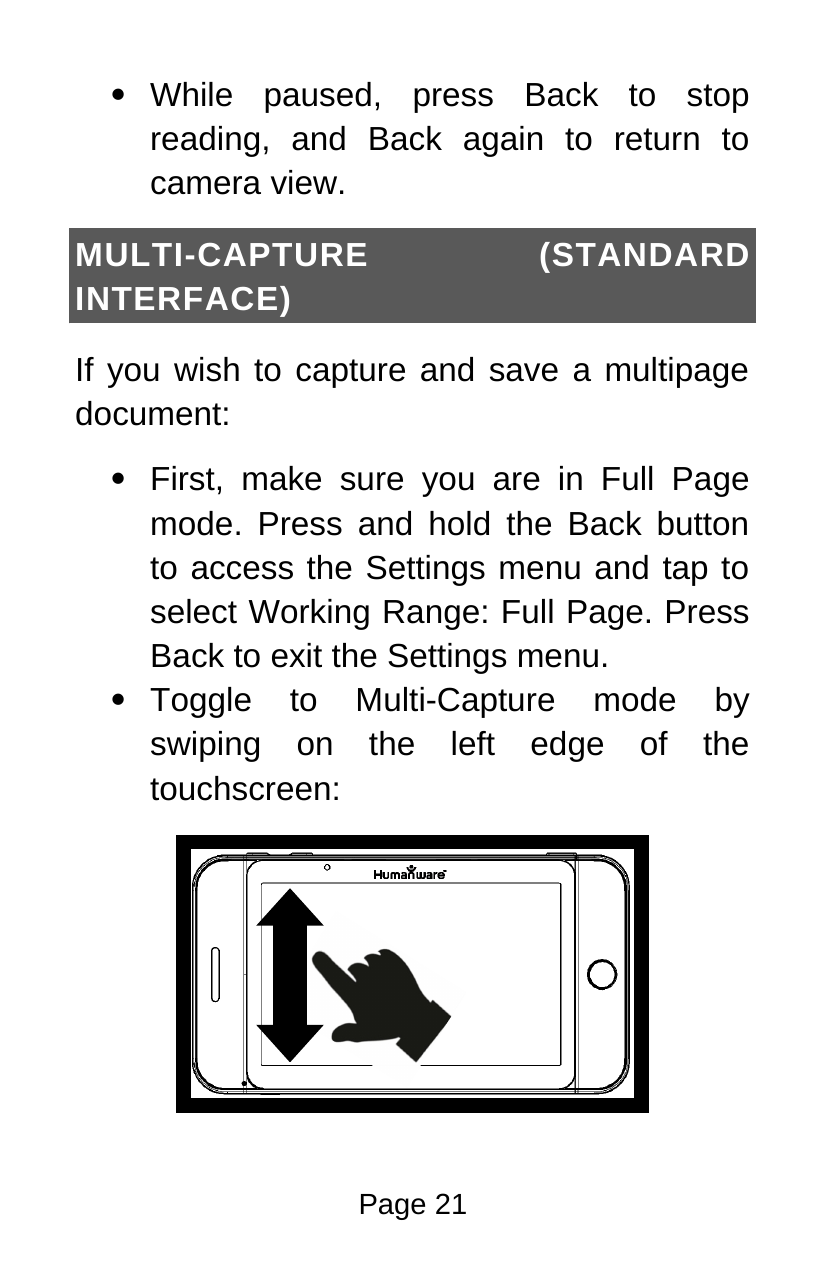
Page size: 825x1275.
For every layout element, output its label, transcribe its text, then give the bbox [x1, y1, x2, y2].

text If you wish to capture and save a multipage document: [75, 350, 750, 433]
list While paused, press Back to stop reading, and Back again to return to camera view. [112, 75, 750, 202]
list First, make sure you are in Full Page mode. Press and hold the Back button to access the Settings menu and tap to select Working Range: Full Page. Press Back to exit the Settings menu. [112, 459, 750, 674]
picture [307, 911, 467, 1088]
subtitle Multi-Capture (Standard Interface) [75, 235, 750, 317]
list Toggle to Multi-Capture mode by swiping on the left edge of the touchscreen: [112, 680, 750, 807]
